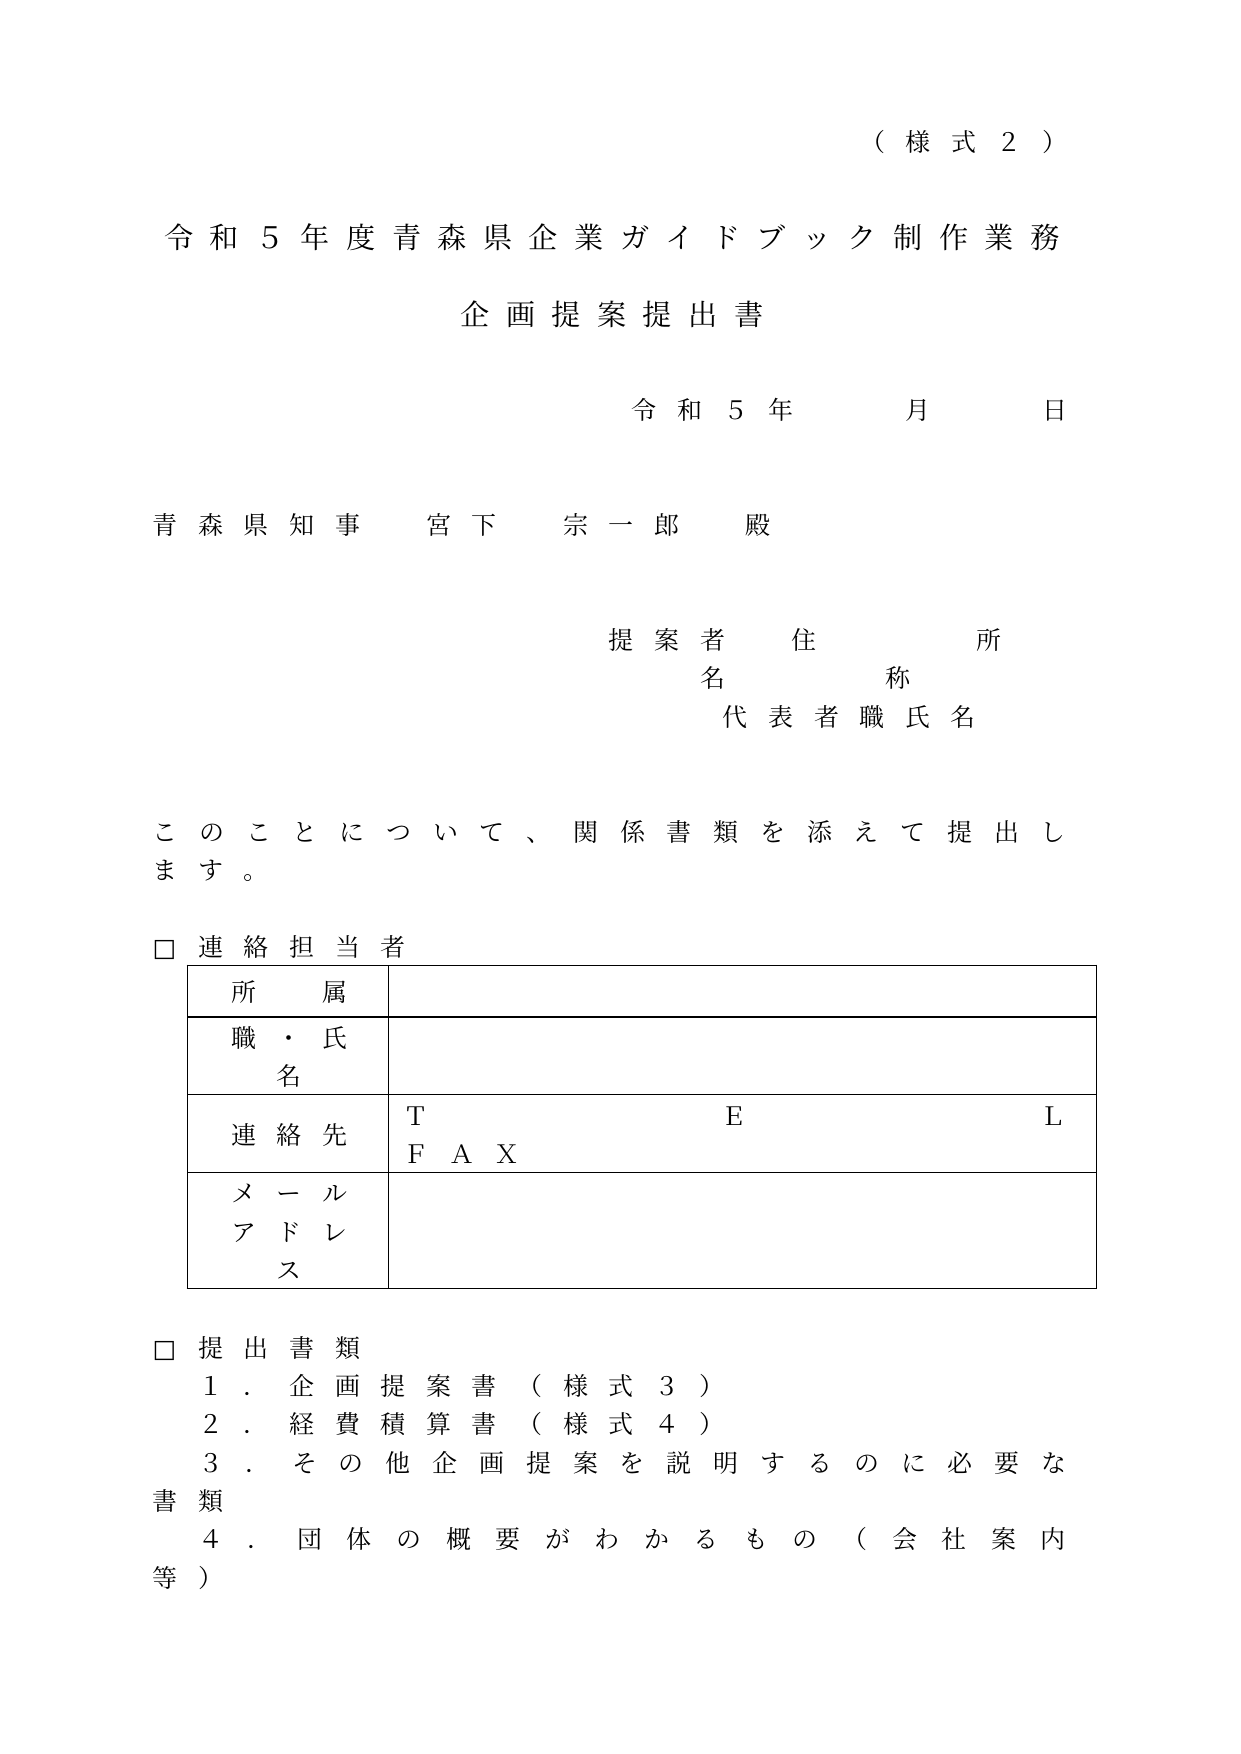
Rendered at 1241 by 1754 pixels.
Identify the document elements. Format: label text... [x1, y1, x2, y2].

table_header [389, 966, 1096, 1016]
table_cell 連絡先 [188, 1095, 388, 1172]
text 令和５年 月 日 [152, 389, 1088, 428]
text 代表者職氏名 [152, 696, 1088, 734]
table_header 所 属 [188, 966, 388, 1016]
text ４．団体の概要がわかるもの（会社案内等） [152, 1519, 1088, 1596]
text □連絡担当者 [152, 926, 1088, 964]
table_cell ＴＥＬ ＦＡＸ [389, 1095, 1096, 1172]
text 提案者 住 所 [152, 619, 1088, 658]
text 令和５年度青森県企業ガイドブック制作業務 企画提案提出書 [152, 198, 1088, 351]
text １．企画提案書（様式３） [152, 1366, 1088, 1404]
table_cell 職・氏名 [188, 1018, 388, 1094]
text このことについて、関係書類を添えて提出します。 [152, 811, 1088, 888]
text 名 称 [152, 658, 1088, 696]
text （様式２） [152, 121, 1088, 159]
table_cell [389, 1173, 1096, 1288]
table_cell メールアドレス [188, 1173, 388, 1288]
text ３．その他企画提案を説明するのに必要な書類 [152, 1442, 1088, 1519]
text 青森県知事 宮下 宗一郎 殿 [152, 504, 1088, 543]
text □提出書類 [152, 1327, 1088, 1366]
text ２．経費積算書（様式４） [152, 1404, 1088, 1442]
table_cell [389, 1018, 1096, 1094]
